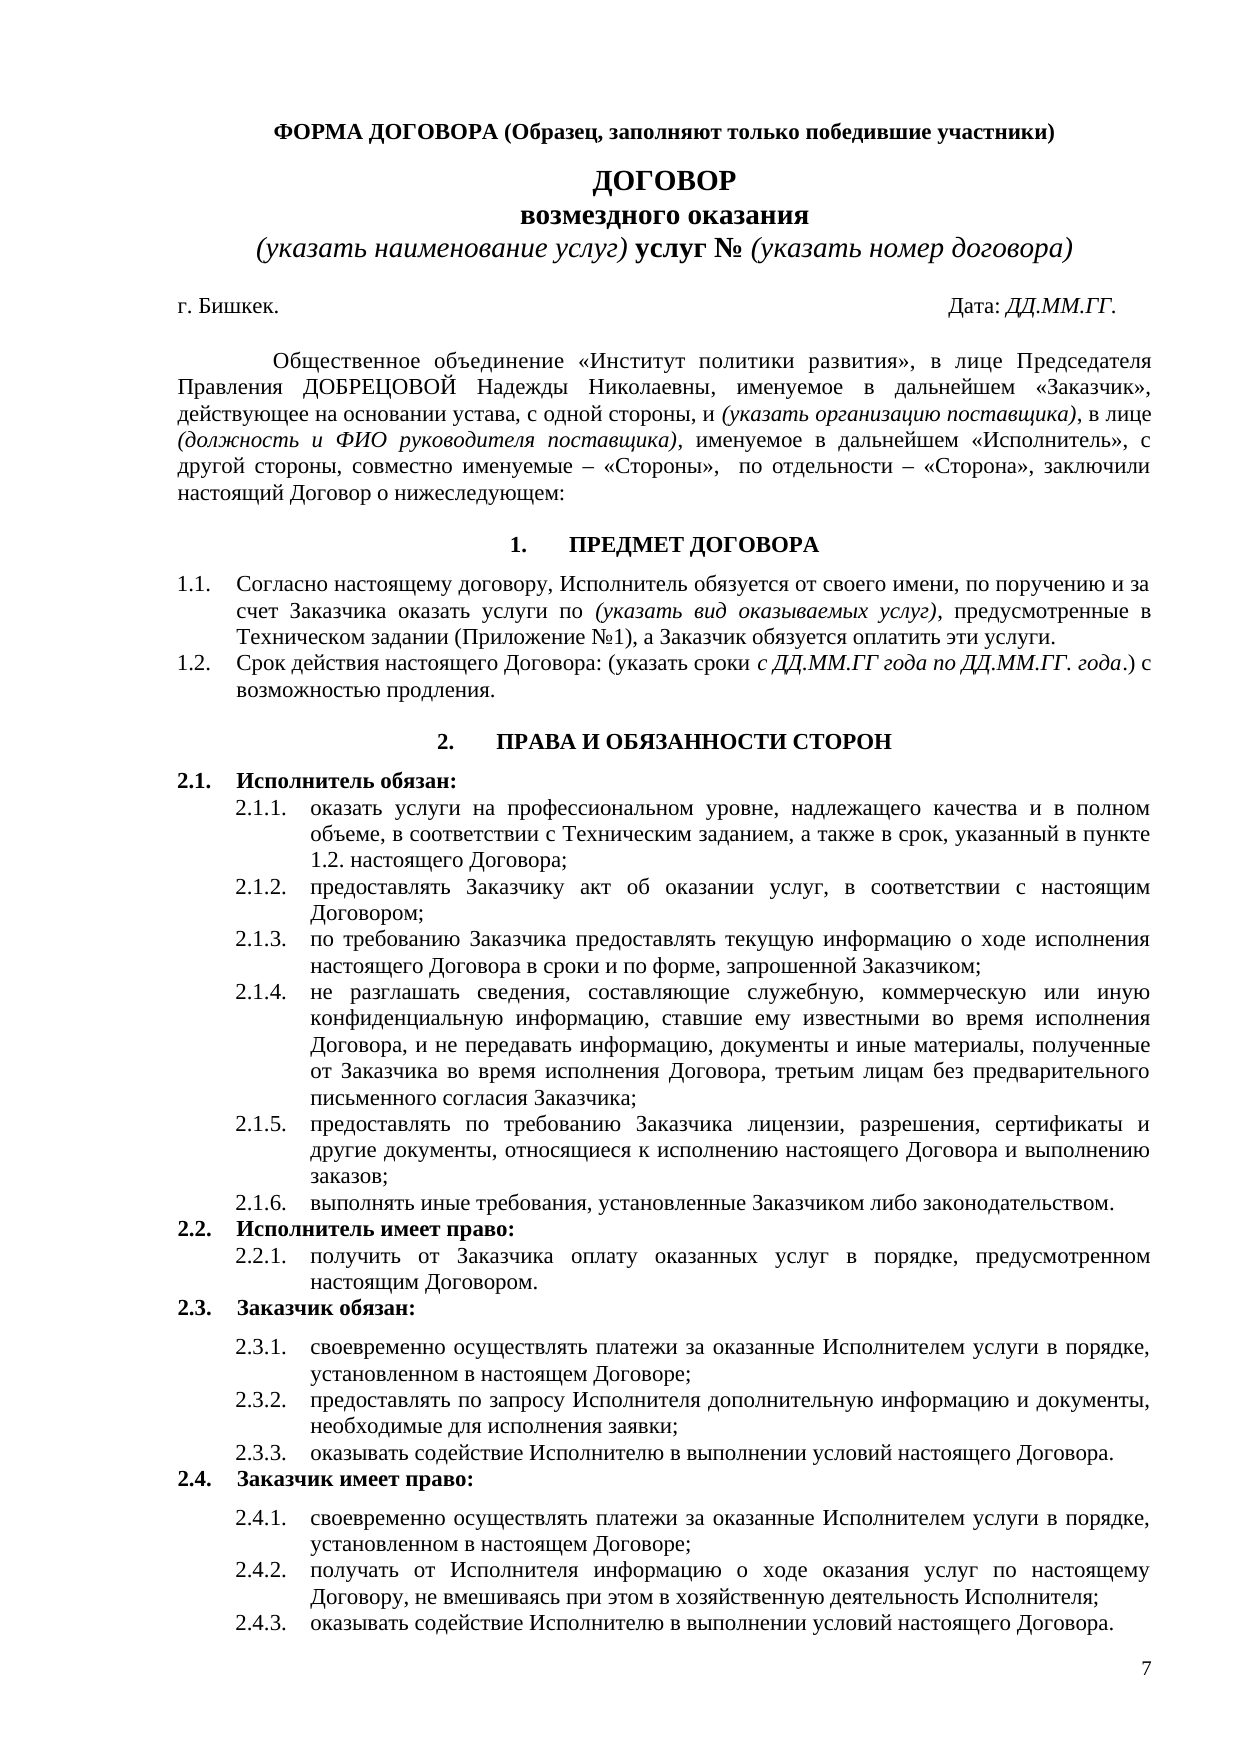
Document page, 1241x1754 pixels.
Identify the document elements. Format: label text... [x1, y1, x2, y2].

list предоставлять Заказчику акт об оказании услуг, в соответствии с настоящим Договором; [235, 873, 1152, 925]
list Заказчик обязан: [177, 1294, 1152, 1321]
list не разглашать сведения, составляющие служебную, коммерческую или иную конфиденциальную информацию, ставшие ему известными во время исполнения Договора, и не передавать информацию, документы и иные материалы, полученные от Заказчика во время исполнения Договора, третьим лицам без предварительного письменного согласия Заказчика; [235, 978, 1152, 1110]
list получать от Исполнителя информацию о ходе оказания услуг по настоящему Договору, не вмешиваясь при этом в хозяйственную деятельность Исполнителя; [235, 1557, 1152, 1609]
list ПРЕДМЕТ ДОГОВОРА [177, 531, 1152, 558]
text ФОРМА ДОГОВОРА (Образец, заполняют только победившие участники) [177, 118, 1152, 144]
text г. Бишкек. Дата: ДД.ММ.ГГ. [177, 293, 1152, 319]
list предоставлять по требованию Заказчика лицензии, разрешения, сертификаты и другие документы, относящиеся к исполнению настоящего Договора и выполнению заказов; [235, 1110, 1152, 1189]
text (указать наименование услуг) услуг № (указать номер договора) [177, 230, 1152, 264]
text ДОГОВОР [177, 163, 1152, 197]
list своевременно осуществлять платежи за оказанные Исполнителем услуги в порядке, установленном в настоящем Договоре; [235, 1504, 1152, 1557]
list оказывать содействие Исполнителю в выполнении условий настоящего Договора. [235, 1609, 1152, 1636]
text Общественное объединение «Институт политики развития», в лице Председателя Правления ДОБРЕЦОВОЙ Надежды Николаевны, именуемое в дальнейшем «Заказчик», действующее на основании устава, с одной стороны, и (указать организацию поставщика), в лице (должность и ФИО руководителя поставщика), именуемое в дальнейшем «Исполнитель», с другой стороны, совместно именуемые – «Стороны», по отдельности – «Сторона», заключили настоящий Договор о нижеследующем: [177, 347, 1152, 505]
list Согласно настоящему договору, Исполнитель обязуется от своего имени, по поручению и за счет Заказчика оказать услуги по (указать вид оказываемых услуг), предусмотренные в Техническом задании (Приложение №1), а Заказчик обязуется оплатить эти услуги. [177, 570, 1152, 649]
list ПРАВА И ОБЯЗАННОСТИ СТОРОН [177, 728, 1152, 755]
list своевременно осуществлять платежи за оказанные Исполнителем услуги в порядке, установленном в настоящем Договоре; [235, 1333, 1152, 1386]
list предоставлять по запросу Исполнителя дополнительную информацию и документы, необходимые для исполнения заявки; [235, 1386, 1152, 1439]
list оказывать содействие Исполнителю в выполнении условий настоящего Договора. [235, 1439, 1152, 1465]
list Исполнитель обязан: [177, 767, 1152, 794]
list по требованию Заказчика предоставлять текущую информацию о ходе исполнения настоящего Договора в сроки и по форме, запрошенной Заказчиком; [235, 925, 1152, 978]
list оказать услуги на профессиональном уровне, надлежащего качества и в полном объеме, в соответствии с Техническим заданием, а также в срок, указанный в пункте 1.2. настоящего Договора; [235, 794, 1152, 873]
list Исполнитель имеет право: [177, 1215, 1152, 1242]
list Срок действия настоящего Договора: (указать сроки с ДД.ММ.ГГ года по ДД.ММ.ГГ. года.) с возможностью продления. [177, 649, 1152, 702]
list получить от Заказчика оплату оказанных услуг в порядке, предусмотренном настоящим Договором. [235, 1242, 1152, 1294]
text возмездного оказания [177, 197, 1152, 230]
list Заказчик имеет право: [177, 1465, 1152, 1491]
list выполнять иные требования, установленные Заказчиком либо законодательством. [235, 1189, 1152, 1215]
